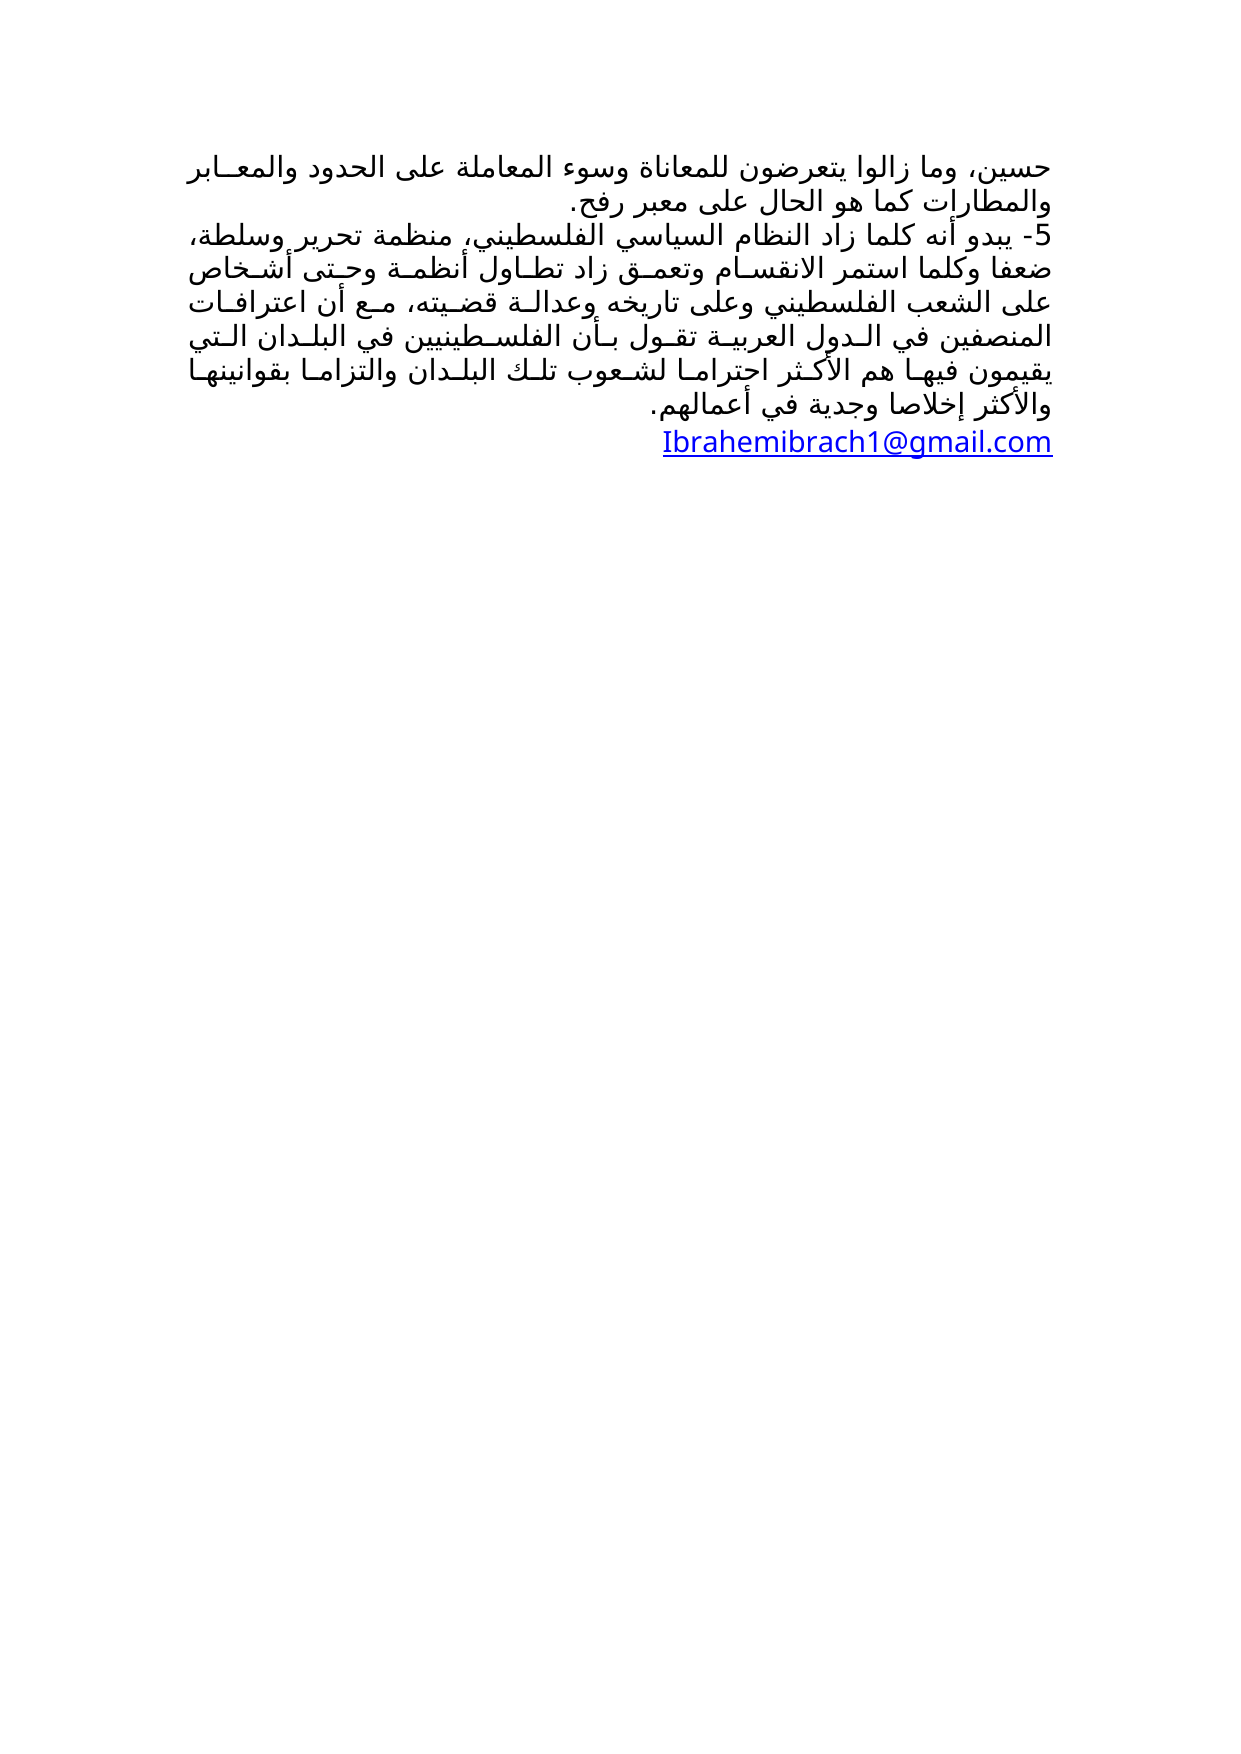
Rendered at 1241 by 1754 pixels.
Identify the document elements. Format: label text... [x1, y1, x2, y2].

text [187, 150, 1053, 218]
text Ibrahemibrach1@gmail.com [187, 422, 1053, 461]
text 5- يبدو أنه كلما زاد النظام السياسي الفلسطيني، منظمة تحرير وسلطة، ضعفا وكلما استمر الانقسام وتعمق زاد تطاول أنظمة وحتى أشخاص على الشعب الفلسطيني وعلى تاريخه وعدالة قضيته، مع أن اعترافات المنصفين في الدول العربية تقول بأن الفلسطينيين في البلدان التي يقيمون فيها هم الأكثر احتراما لشعوب تلك البلدان والتزاما بقوانينها والأكثر إخلاصا وجدية في أعمالهم. [187, 218, 1053, 422]
